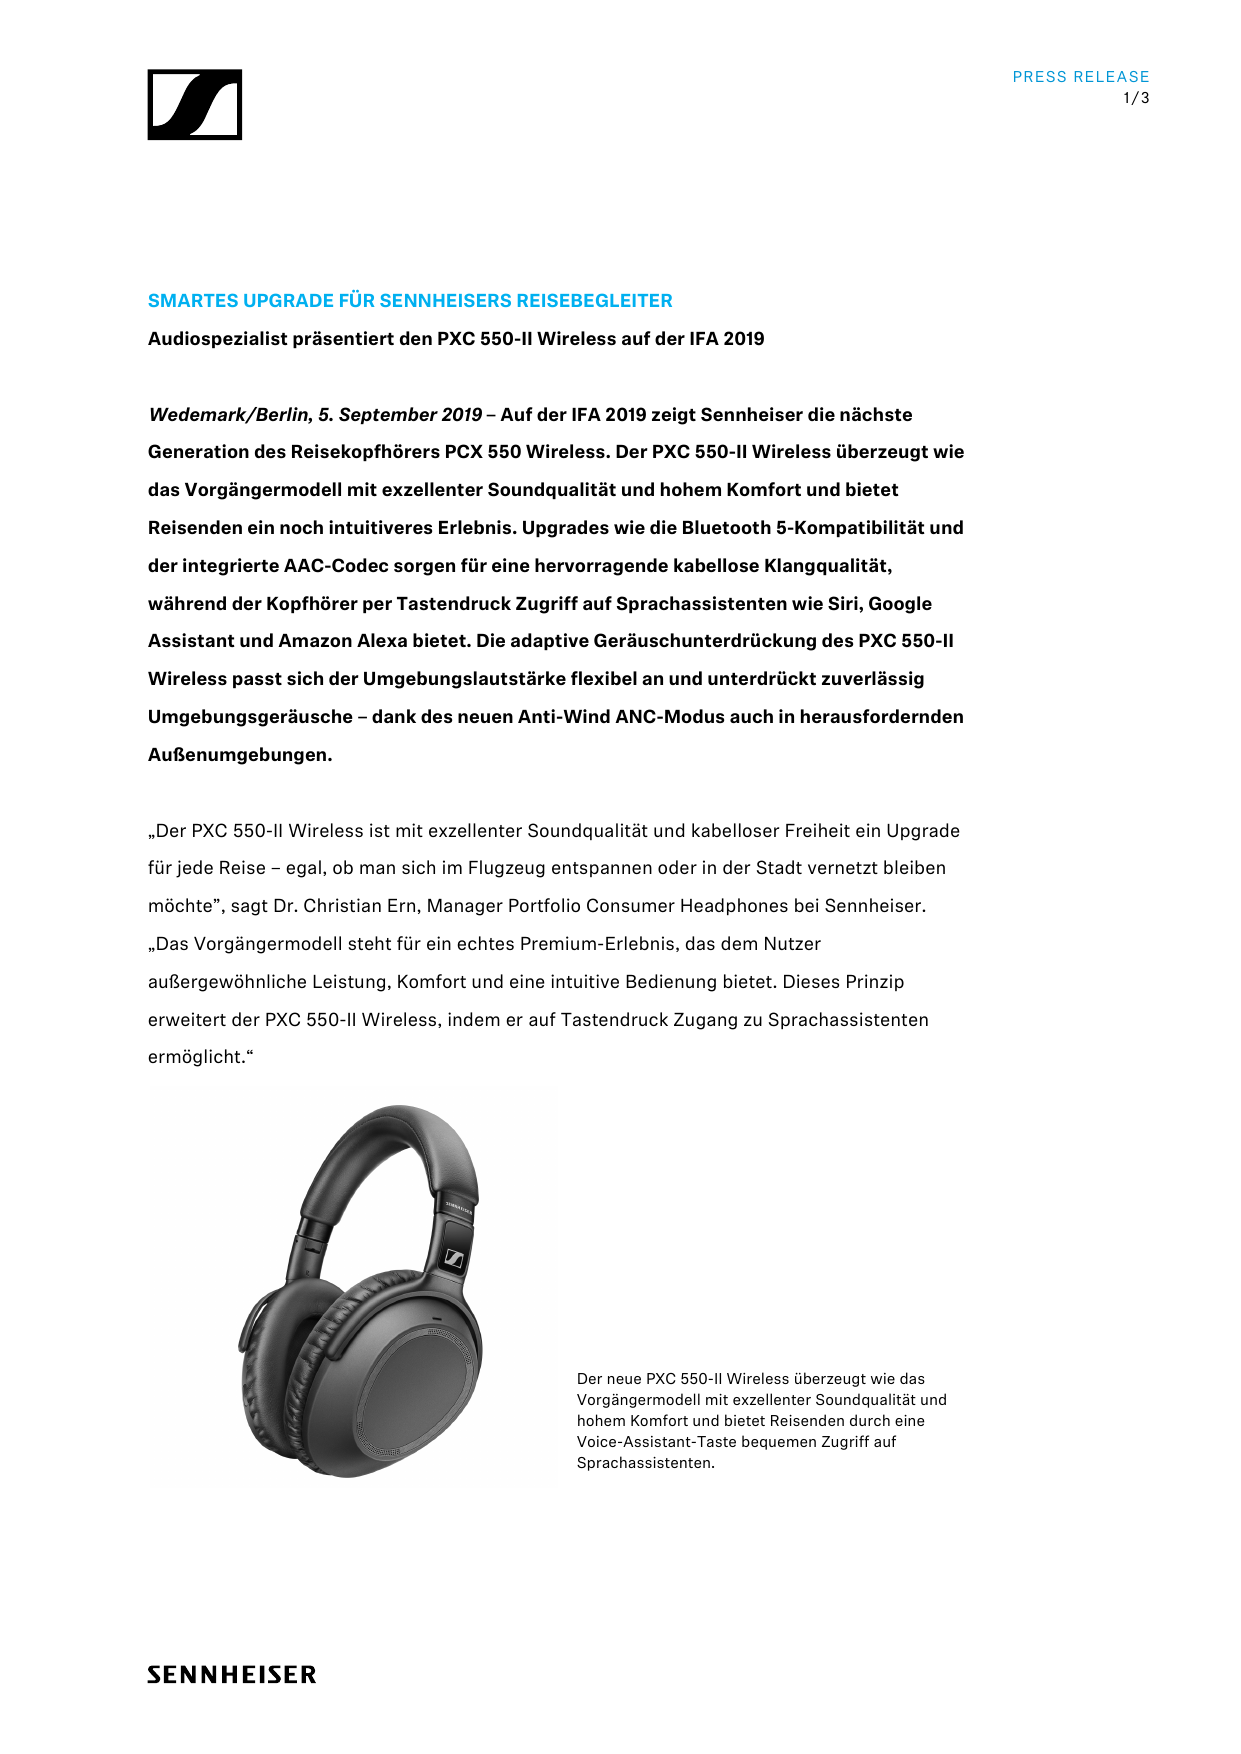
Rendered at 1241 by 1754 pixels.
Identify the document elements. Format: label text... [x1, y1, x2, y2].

text Smartes Upgrade für Sennheisers Reisebegleiter [148, 287, 968, 312]
picture [148, 1086, 558, 1488]
text „Der PXC 550-II Wireless ist mit exzellenter Soundqualität und kabelloser Freiheit ein Upgrade für jede Reise – egal, ob man sich im Flugzeug entspannen oder in der Stadt vernetzt bleiben möchte”, sagt Dr. Christian Ern, Manager Portfolio Consumer Headphones bei Sennheiser. „Das Vorgängermodell steht für ein echtes Premium-Erlebnis, das dem Nutzer außergewöhnliche Leistung, Komfort und eine intuitive Bedienung bietet. Dieses Prinzip erweitert der PXC 550-II Wireless, indem er auf Tastendruck Zugang zu Sprachassistenten ermöglicht.“ [148, 816, 968, 1068]
text Audiospezialist präsentiert den PXC 550-II Wireless auf der IFA 2019 [148, 325, 968, 350]
text Wedemark/Berlin, 5. September 2019 – Auf der IFA 2019 zeigt Sennheiser die nächste Generation des Reisekopfhörers PCX 550 Wireless. Der PXC 550-II Wireless überzeugt wie das Vorgängermodell mit exzellenter Soundqualität und hohem Komfort und bietet Reisenden ein noch intuitiveres Erlebnis. Upgrades wie die Bluetooth 5-Kompatibilität und der integrierte AAC-Codec sorgen für eine hervorragende kabellose Klangqualität, während der Kopfhörer per Tastendruck Zugriff auf Sprachassistenten wie Siri, Google Assistant und Amazon Alexa bietet. Die adaptive Geräuschunterdrückung des PXC 550-II Wireless passt sich der Umgebungslautstärke flexibel an und unterdrückt zuverlässig Umgebungsgeräusche – dank des neuen Anti-Wind ANC-Modus auch in herausfordernden Außenumgebungen. [148, 401, 968, 766]
text Der neue PXC 550-II Wireless überzeugt wie das Vorgängermodell mit exzellenter Soundqualität und hohem Komfort und bietet Reisenden durch eine Voice-Assistant-Taste bequemen Zugriff auf Sprachassistenten. [558, 1367, 968, 1472]
